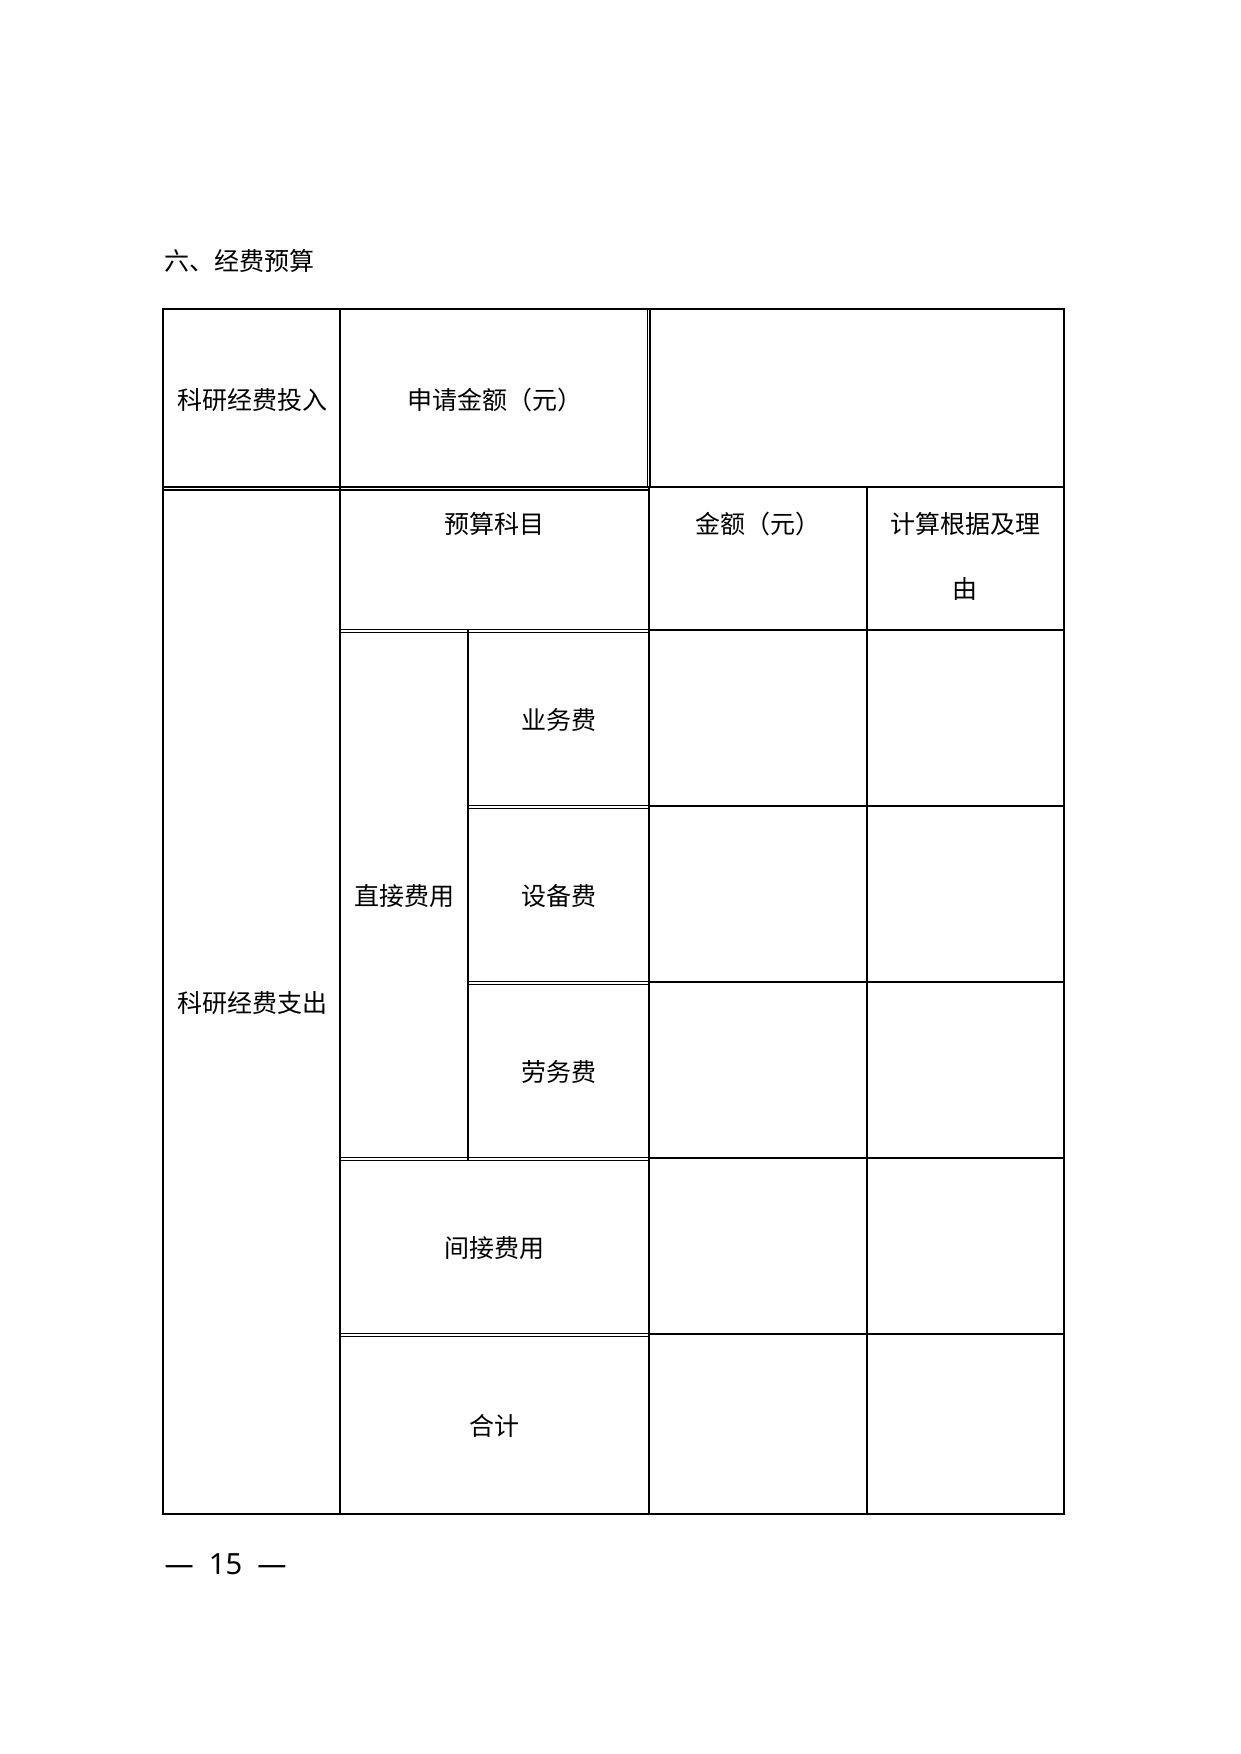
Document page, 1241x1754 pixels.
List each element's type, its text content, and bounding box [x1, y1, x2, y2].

table_cell 业务费 [469, 633, 648, 804]
table_cell [650, 983, 866, 1157]
table_cell [650, 1159, 866, 1333]
table_cell 间接费用 [341, 1161, 648, 1333]
table_cell 金额（元） [650, 488, 866, 628]
table_header 科研经费投入 [164, 310, 339, 486]
table_cell [650, 807, 866, 981]
table_cell [868, 631, 1063, 804]
table_cell [868, 983, 1063, 1157]
table_cell [868, 1159, 1063, 1333]
table_cell 设备费 [469, 809, 648, 981]
table_cell 预算科目 [341, 491, 648, 628]
table_header 申请金额（元） [341, 310, 647, 486]
table_cell [868, 1335, 1063, 1513]
text 六、经费预算 [164, 227, 1083, 292]
table_header [651, 310, 1063, 486]
table_cell [650, 1335, 866, 1513]
table_cell 劳务费 [469, 985, 648, 1157]
table_cell [868, 807, 1063, 981]
table_cell 科研经费支出 [164, 491, 339, 1513]
table_cell [650, 631, 866, 804]
table_cell 合计 [341, 1337, 648, 1513]
table_cell 直接费用 [341, 633, 467, 1157]
table_cell 计算根据及理由 [868, 488, 1063, 628]
